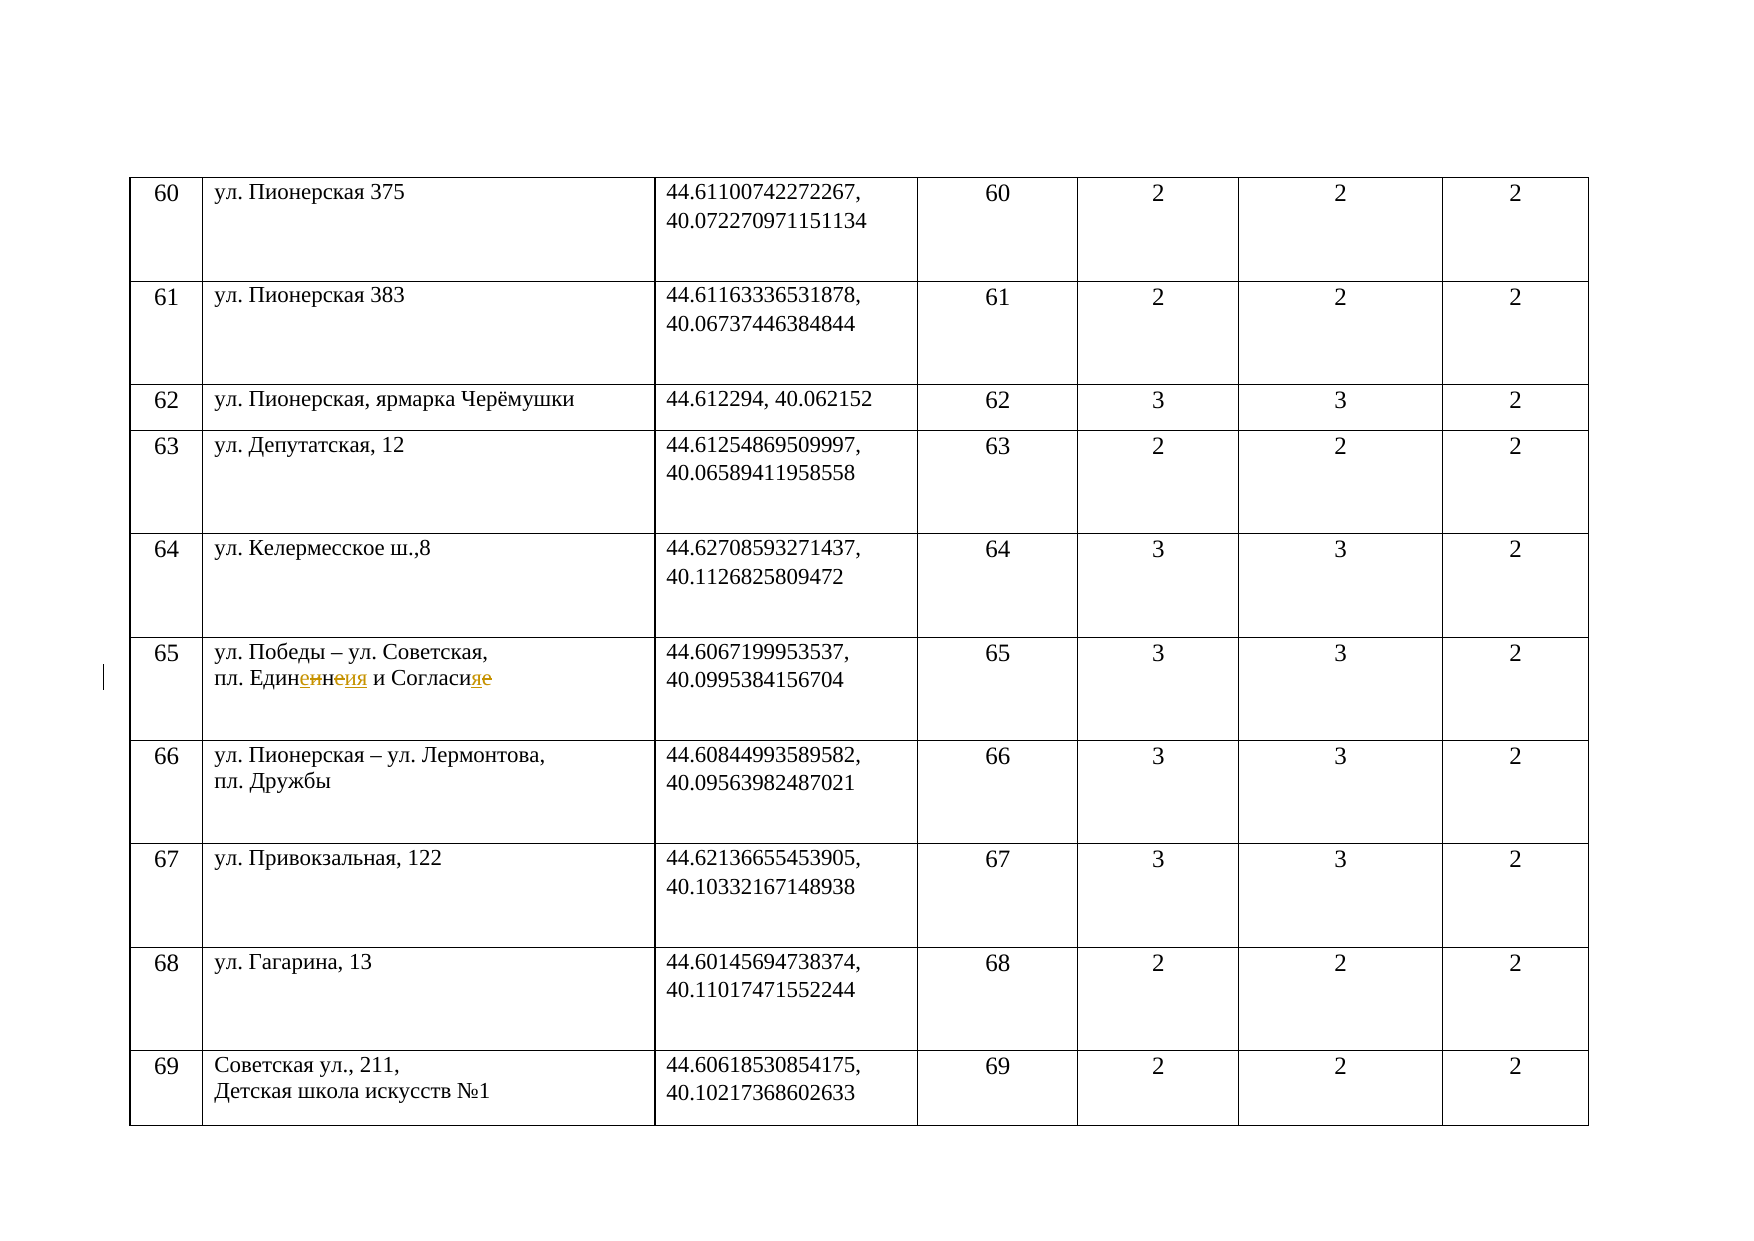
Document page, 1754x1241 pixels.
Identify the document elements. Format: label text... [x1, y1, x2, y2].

table_cell 2 [1443, 431, 1588, 533]
table_cell 3 [1239, 741, 1442, 843]
table_cell 2 [1239, 282, 1442, 384]
table_cell 2 [1443, 948, 1588, 1050]
table_cell 3 [1078, 844, 1238, 947]
table_cell 44.61254869509997, 40.06589411958558 [656, 431, 917, 533]
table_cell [203, 1051, 654, 1124]
table_cell 2 [1443, 638, 1588, 740]
table_cell 2 [1239, 1051, 1442, 1124]
table_cell 3 [1239, 844, 1442, 947]
table_cell 3 [1078, 741, 1238, 843]
table_cell 3 [1078, 385, 1238, 430]
table_cell 44.61163336531878, 40.06737446384844 [656, 282, 917, 384]
table_cell 2 [1443, 844, 1588, 947]
table_cell 68 [131, 948, 202, 1050]
table_cell 69 [131, 1051, 202, 1124]
table_cell 2 [1078, 178, 1238, 281]
table_cell ул. Гагарина, 13 [203, 948, 654, 1050]
table_cell 64 [918, 534, 1077, 637]
table_cell 2 [1443, 178, 1588, 281]
table_cell 67 [918, 844, 1077, 947]
table_cell 3 [1078, 534, 1238, 637]
table_cell 2 [1443, 534, 1588, 637]
table_cell 65 [131, 638, 202, 740]
table_cell 3 [1239, 534, 1442, 637]
table_cell 2 [1443, 1051, 1588, 1124]
table_cell 65 [918, 638, 1077, 740]
table_cell 44.6067199953537, 40.0995384156704 [656, 638, 917, 740]
table_cell ул. Победы – ул. Советская, пл. Единн и Согласи [203, 638, 654, 740]
table_cell 63 [918, 431, 1077, 533]
table_cell 68 [918, 948, 1077, 1050]
table_cell 67 [131, 844, 202, 947]
table_cell ул. Келермесское ш.,8 [203, 534, 654, 637]
table_cell ул. Пионерская 383 [203, 282, 654, 384]
table_cell 2 [1078, 1051, 1238, 1124]
table_cell 44.61100742272267, 40.072270971151134 [656, 178, 917, 281]
table_cell 44.62136655453905, 40.10332167148938 [656, 844, 917, 947]
table_cell 2 [1443, 385, 1588, 430]
table_cell 2 [1239, 948, 1442, 1050]
table_cell 66 [131, 741, 202, 843]
table_cell 44.60844993589582, 40.09563982487021 [656, 741, 917, 843]
table_cell 44.612294, 40.062152 [656, 385, 917, 430]
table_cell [656, 1051, 917, 1124]
table_cell ул. Пионерская 375 [203, 178, 654, 281]
table_cell 3 [1239, 385, 1442, 430]
table_cell ул. Пионерская – ул. Лермонтова, пл. Дружбы [203, 741, 654, 843]
table_cell 61 [131, 282, 202, 384]
table_cell 3 [1239, 638, 1442, 740]
table_cell ул. Пионерская, ярмарка Черёмушки [203, 385, 654, 430]
table_cell 2 [1078, 431, 1238, 533]
table_cell 62 [918, 385, 1077, 430]
table_cell 62 [131, 385, 202, 430]
table_cell ул. Депутатская, 12 [203, 431, 654, 533]
table_cell 64 [131, 534, 202, 637]
table_cell 69 [918, 1051, 1077, 1124]
table_cell 2 [1078, 948, 1238, 1050]
table_cell 2 [1443, 282, 1588, 384]
table_cell 44.60145694738374, 40.11017471552244 [656, 948, 917, 1050]
table_cell ул. Привокзальная, 122 [203, 844, 654, 947]
table_cell 2 [1239, 431, 1442, 533]
table_cell 63 [131, 431, 202, 533]
table_cell 3 [1078, 638, 1238, 740]
table_cell 2 [1078, 282, 1238, 384]
table_cell 66 [918, 741, 1077, 843]
table_cell 2 [1239, 178, 1442, 281]
table_cell 44.62708593271437, 40.1126825809472 [656, 534, 917, 637]
table_cell 60 [131, 178, 202, 281]
table_cell 60 [918, 178, 1077, 281]
table_cell 61 [918, 282, 1077, 384]
table_cell 2 [1443, 741, 1588, 843]
